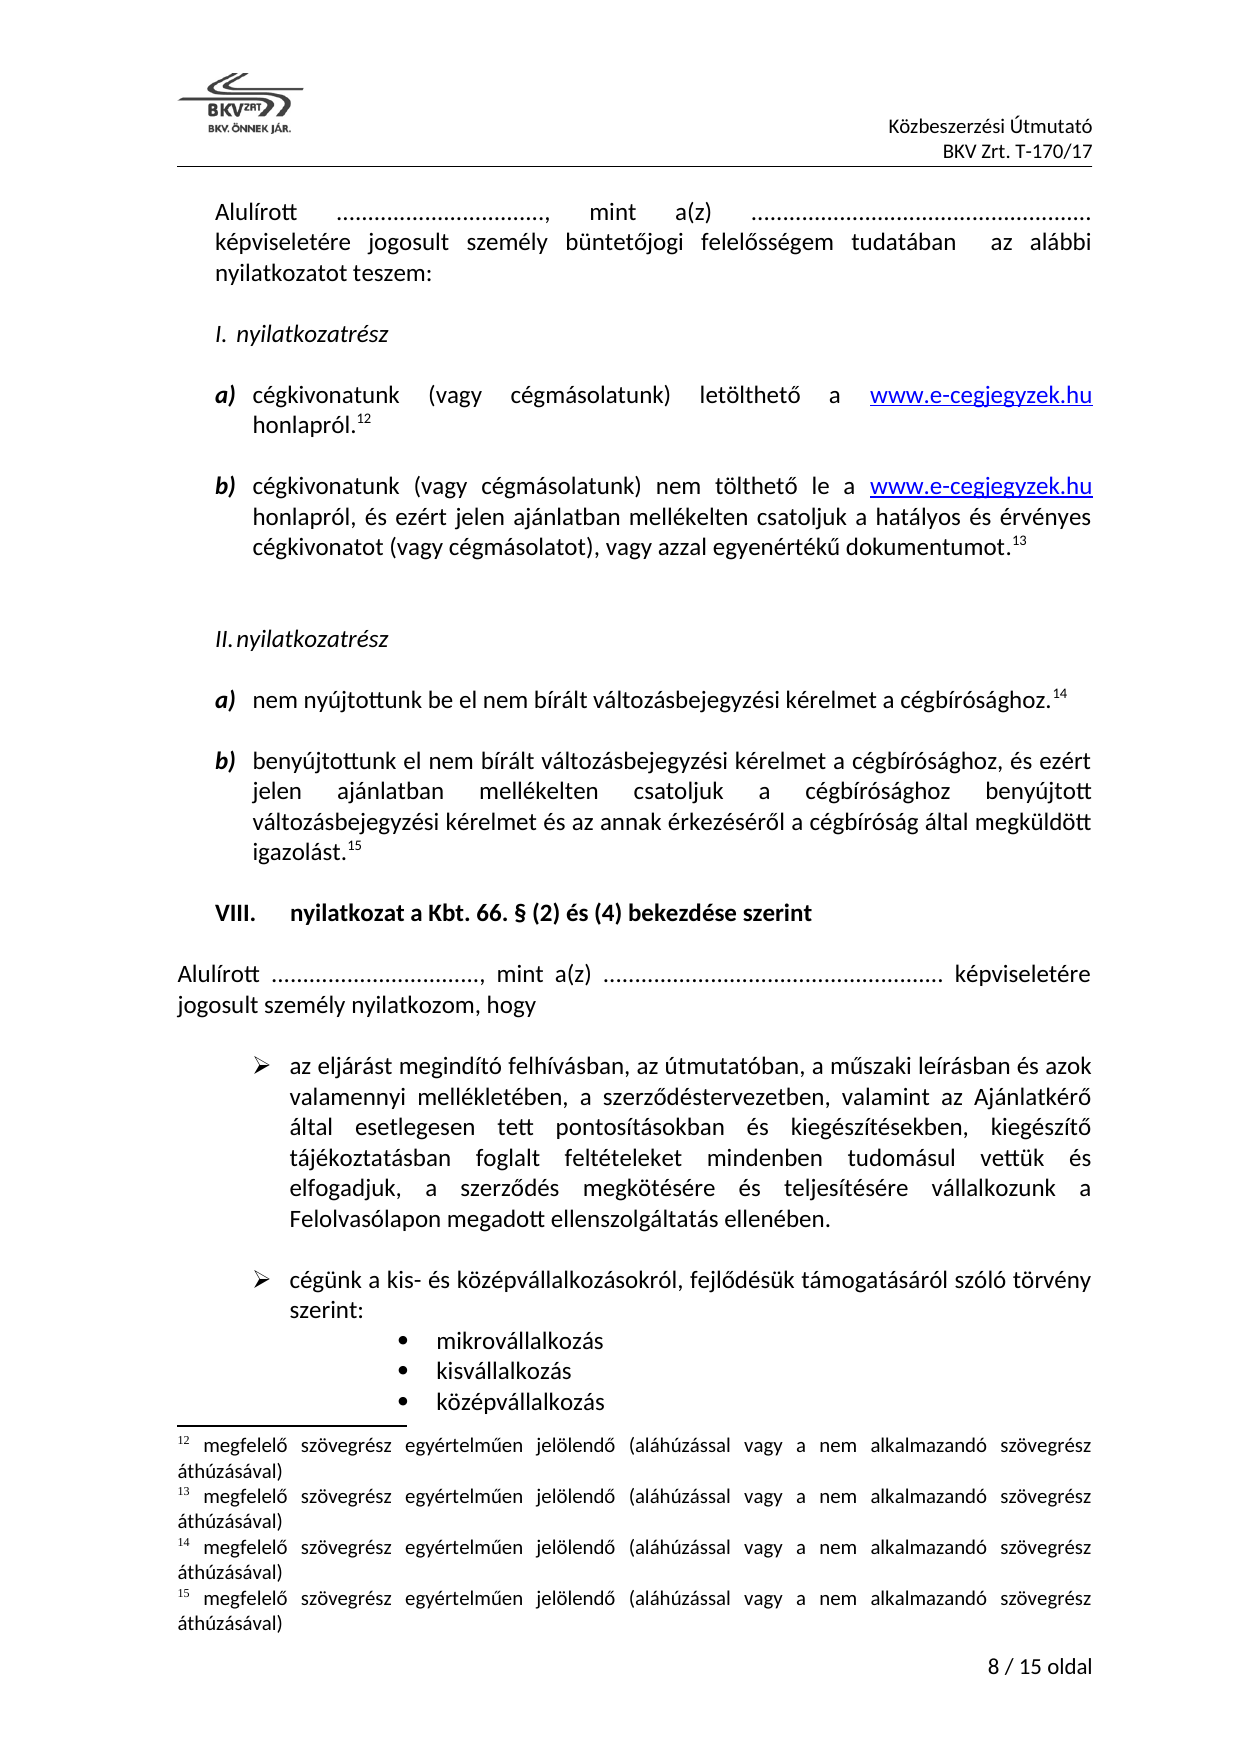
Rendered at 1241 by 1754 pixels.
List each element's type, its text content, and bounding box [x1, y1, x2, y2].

list benyújtottunk el nem bírált változásbejegyzési kérelmet a cégbírósághoz, és ezért jelen ajánlatban mellékelten csatoljuk a cégbírósághoz benyújtott változásbejegyzési kérelmet és az annak érkezéséről a cégbíróság által megküldött igazolást. [215, 745, 1092, 867]
list cégkivonatunk (vagy cégmásolatunk) nem tölthető le a www.e-cegjegyzek.hu honlapról, és ezért jelen ajánlatban mellékelten csatoljuk a hatályos és érvényes cégkivonatot (vagy cégmásolatot), vagy azzal egyenértékű dokumentumot. [215, 470, 1092, 562]
list nyilatkozatrész [215, 623, 1092, 653]
list cégkivonatunk (vagy cégmásolatunk) letölthető a www.e-cegjegyzek.hu honlapról. [215, 379, 1092, 440]
list cégünk a kis- és középvállalkozásokról, fejlődésük támogatásáról szóló törvény szerint: [252, 1264, 1092, 1325]
list középvállalkozás [399, 1386, 1092, 1416]
text Alulírott ................................., mint a(z) ...................................................... képviseletére jogosult személy büntetőjogi felelősségem tudatában az alábbi nyilatkozatot teszem: [215, 196, 1092, 287]
picture [177, 73, 304, 134]
list nem nyújtottunk be el nem bírált változásbejegyzési kérelmet a cégbírósághoz. [215, 684, 1092, 714]
list mikrovállalkozás [399, 1325, 1092, 1355]
list kisvállalkozás [399, 1355, 1092, 1386]
text Alulírott ................................., mint a(z) ...................................................... képviseletére jogosult személy nyilatkozom, hogy [177, 959, 1092, 1020]
list az eljárást megindító felhívásban, az útmutatóban, a műszaki leírásban és azok valamennyi mellékletében, a szerződéstervezetben, valamint az Ajánlatkérő által esetlegesen tett pontosításokban és kiegészítésekben, kiegészítő tájékoztatásban foglalt feltételeket mindenben tudomásul vettük és elfogadjuk, a szerződés megkötésére és teljesítésére vállalkozunk a Felolvasólapon megadott ellenszolgáltatás ellenében. [252, 1050, 1092, 1233]
list nyilatkozatrész [215, 318, 1092, 348]
list nyilatkozat a Kbt. 66. § (2) és (4) bekezdése szerint [215, 898, 1092, 928]
